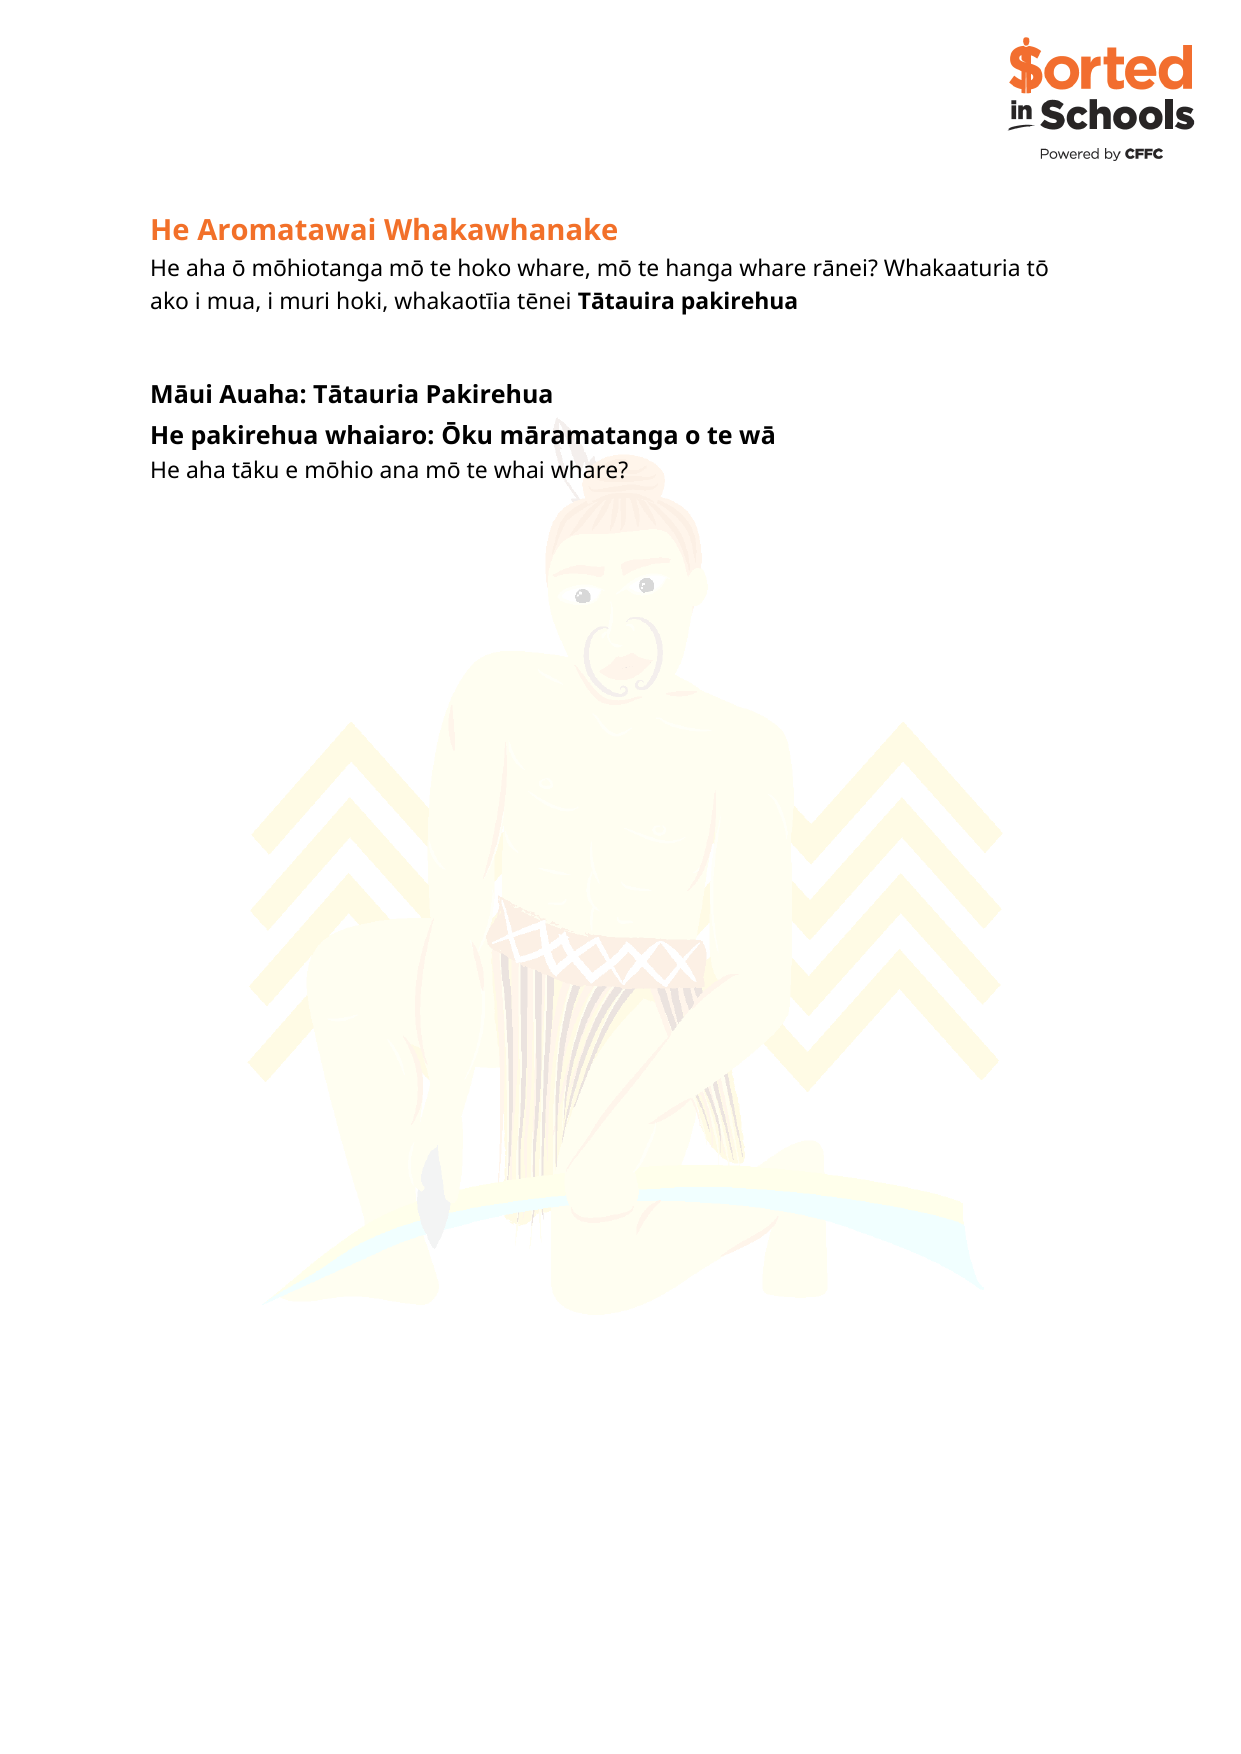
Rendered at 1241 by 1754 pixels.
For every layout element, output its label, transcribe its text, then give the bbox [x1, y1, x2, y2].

subtitle Māui Auaha: Tātauria Pakirehua [150, 377, 1090, 411]
text He aha tāku e mōhio ana mō te whai whare? [150, 454, 1090, 486]
subtitle He Aromatawai Whakawhanake [150, 209, 1090, 248]
text He aha ō mōhiotanga mō te hoko whare, mō te hanga whare rānei? Whakaaturia tō ako i mua, i muri hoki, whakaotīia tēnei Tātauira pakirehua [150, 252, 1090, 317]
subtitle He pakirehua whaiaro: Ōku māramatanga o te wā [150, 418, 1090, 452]
picture [990, 24, 1210, 177]
